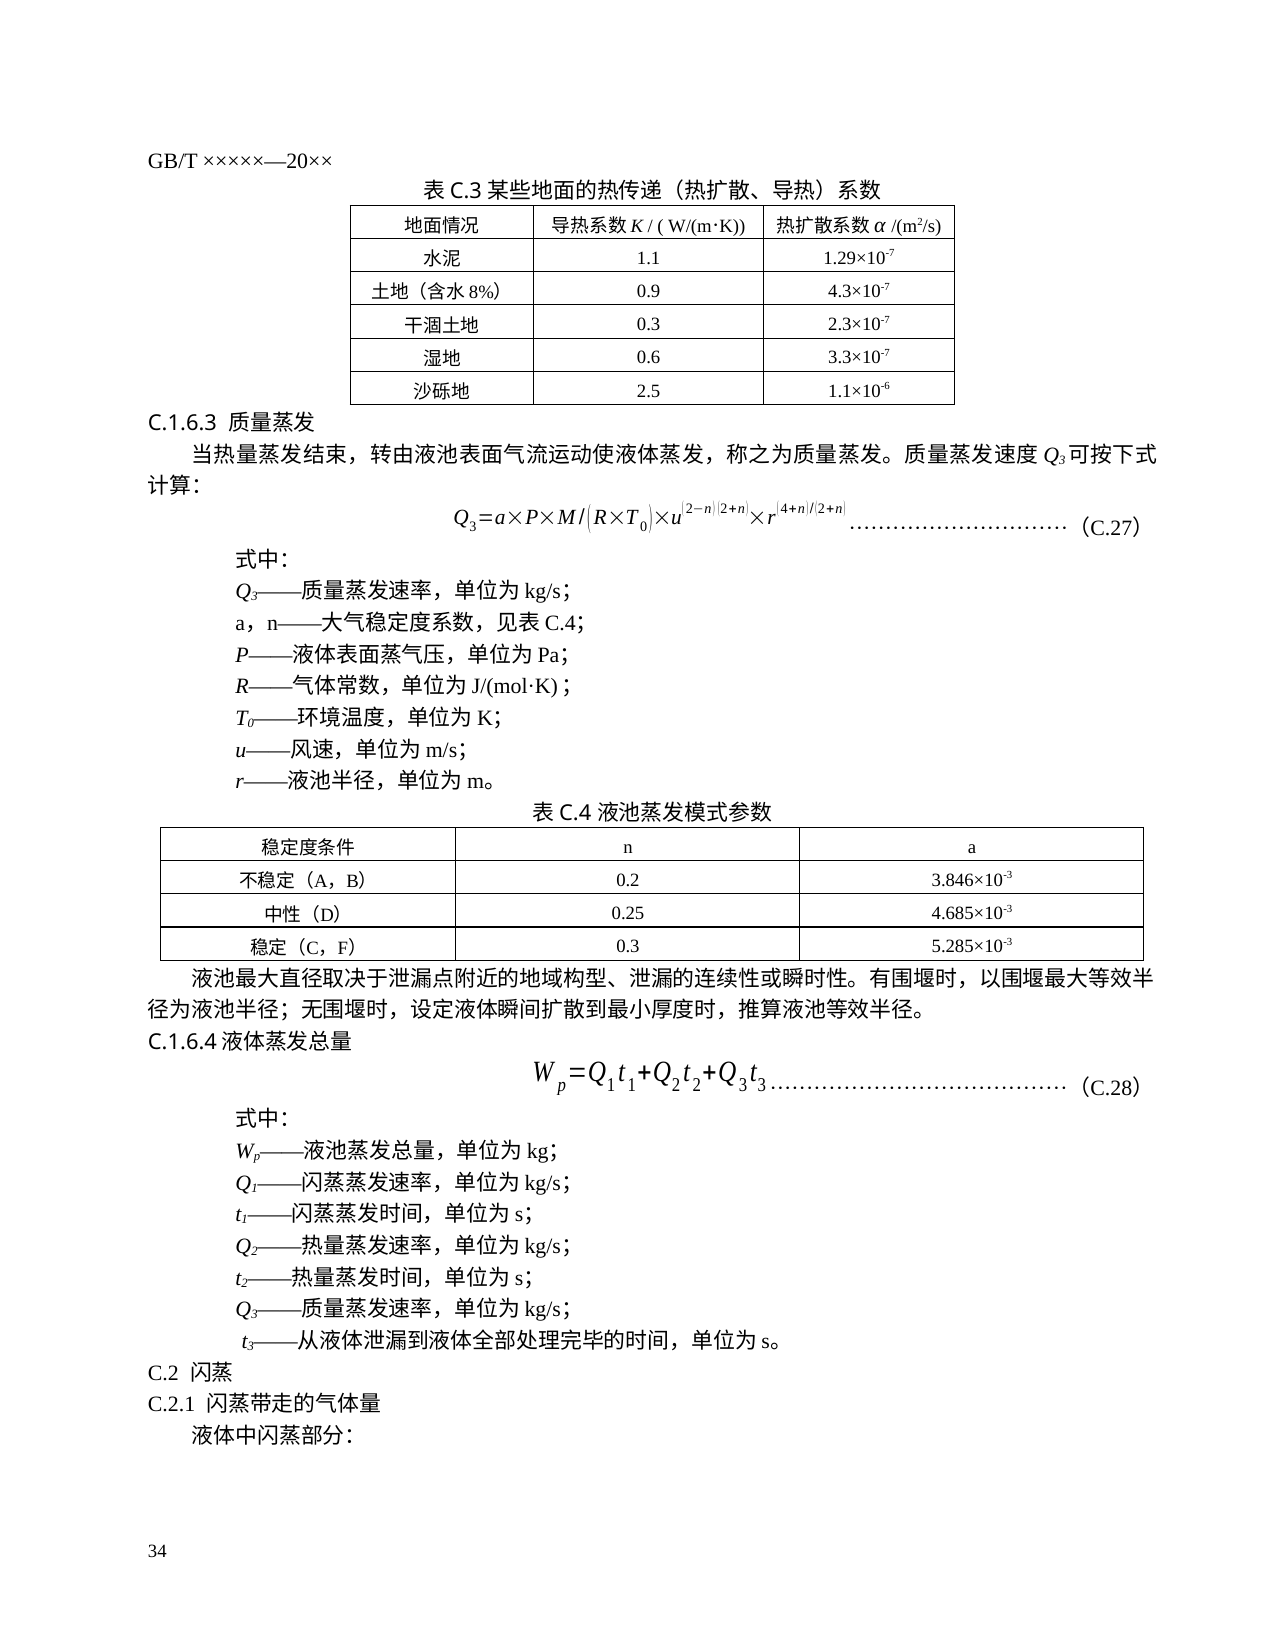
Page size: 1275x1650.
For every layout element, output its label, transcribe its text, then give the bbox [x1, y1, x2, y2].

text r——液池半径，单位为m。 [148, 763, 1157, 795]
text 液体中闪蒸部分： [148, 1418, 1157, 1449]
text （C.28） [148, 1056, 1157, 1101]
text 当热量蒸发结束，转由液池表面气流运动使液体蒸发，称之为质量蒸发。质量蒸发速度Q3可按下式计算： [148, 437, 1157, 500]
table_cell 1.1 [534, 239, 763, 271]
table_cell 干涸土地 [351, 305, 533, 338]
text Wp——液池蒸发总量，单位为kg； [148, 1133, 1157, 1164]
table_header 稳定度条件 [161, 828, 455, 860]
table_cell 4.3×10-7 [764, 272, 954, 304]
text 液池最大直径取决于泄漏点附近的地域构型、泄漏的连续性或瞬时性。有围堰时，以围堰最大等效半径为液池半径；无围堰时，设定液体瞬间扩散到最小厚度时，推算液池等效半径。 [148, 961, 1157, 1024]
text R——气体常数，单位为J/(mol·K) ； [148, 668, 1157, 700]
table_cell 3.846×10-3 [800, 861, 1143, 893]
table_header 导热系数K / ( W/(m·K)) [534, 206, 763, 238]
text （C.27） [148, 500, 1157, 542]
text 式中： [148, 542, 1157, 573]
text u——风速，单位为m/s； [148, 732, 1157, 763]
table_cell 3.3×10-7 [764, 339, 954, 371]
table_header 地面情况 [351, 206, 533, 238]
table_cell 4.685×10-3 [800, 894, 1143, 926]
text t1——闪蒸蒸发时间，单位为s； [148, 1196, 1157, 1228]
text C. 质量蒸发 [148, 405, 1157, 437]
table_cell 稳定（C，F） [161, 928, 455, 960]
text t2——热量蒸发时间，单位为s； [148, 1259, 1157, 1291]
text P——液体表面蒸气压，单位为Pa； [148, 637, 1157, 668]
table_cell 0.25 [456, 894, 799, 926]
text Q3——质量蒸发速率，单位为kg/s； [148, 573, 1157, 605]
text T0——环境温度，单位为K； [148, 700, 1157, 732]
table_cell 水泥 [351, 239, 533, 271]
text C.2.1 闪蒸带走的气体量 [148, 1386, 1157, 1418]
table_cell 1.1×10-6 [764, 372, 954, 404]
table_cell 0.3 [456, 928, 799, 960]
text C.1.6.4液体蒸发总量 [148, 1024, 1157, 1056]
text t3——从液体泄漏到液体全部处理完毕的时间，单位为s。 [241, 1323, 1157, 1354]
table_cell 1.29×10-7 [764, 239, 954, 271]
table_cell 5.285×10-3 [800, 928, 1143, 960]
table_cell 不稳定（A，B） [161, 861, 455, 893]
table_cell 2.5 [534, 372, 763, 404]
text 表C.4 液池蒸发模式参数 [148, 795, 1157, 827]
table_header n [456, 828, 799, 860]
table_cell 0.6 [534, 339, 763, 371]
table_cell 中性（D） [161, 894, 455, 926]
text Q1——闪蒸蒸发速率，单位为kg/s； [148, 1164, 1157, 1196]
table_header 热扩散系数α /(m2/s) [764, 206, 954, 238]
table_cell 2.3×10-7 [764, 305, 954, 338]
text a，n——大气稳定度系数，见表C.4； [148, 605, 1157, 637]
table_cell 土地（含水8%） [351, 272, 533, 304]
text C.2 闪蒸 [148, 1354, 1157, 1386]
text Q2——热量蒸发速率，单位为kg/s； [148, 1228, 1157, 1259]
text Q3——质量蒸发速率，单位为kg/s； [148, 1291, 1157, 1323]
table_header a [800, 828, 1143, 860]
table_cell 0.9 [534, 272, 763, 304]
table_cell 湿地 [351, 339, 533, 371]
table_cell 0.3 [534, 305, 763, 338]
table_cell 沙砾地 [351, 372, 533, 404]
text 表C.3 某些地面的热传递（热扩散、导热）系数 [148, 173, 1157, 205]
table_cell 0.2 [456, 861, 799, 893]
text 式中： [148, 1101, 1157, 1133]
